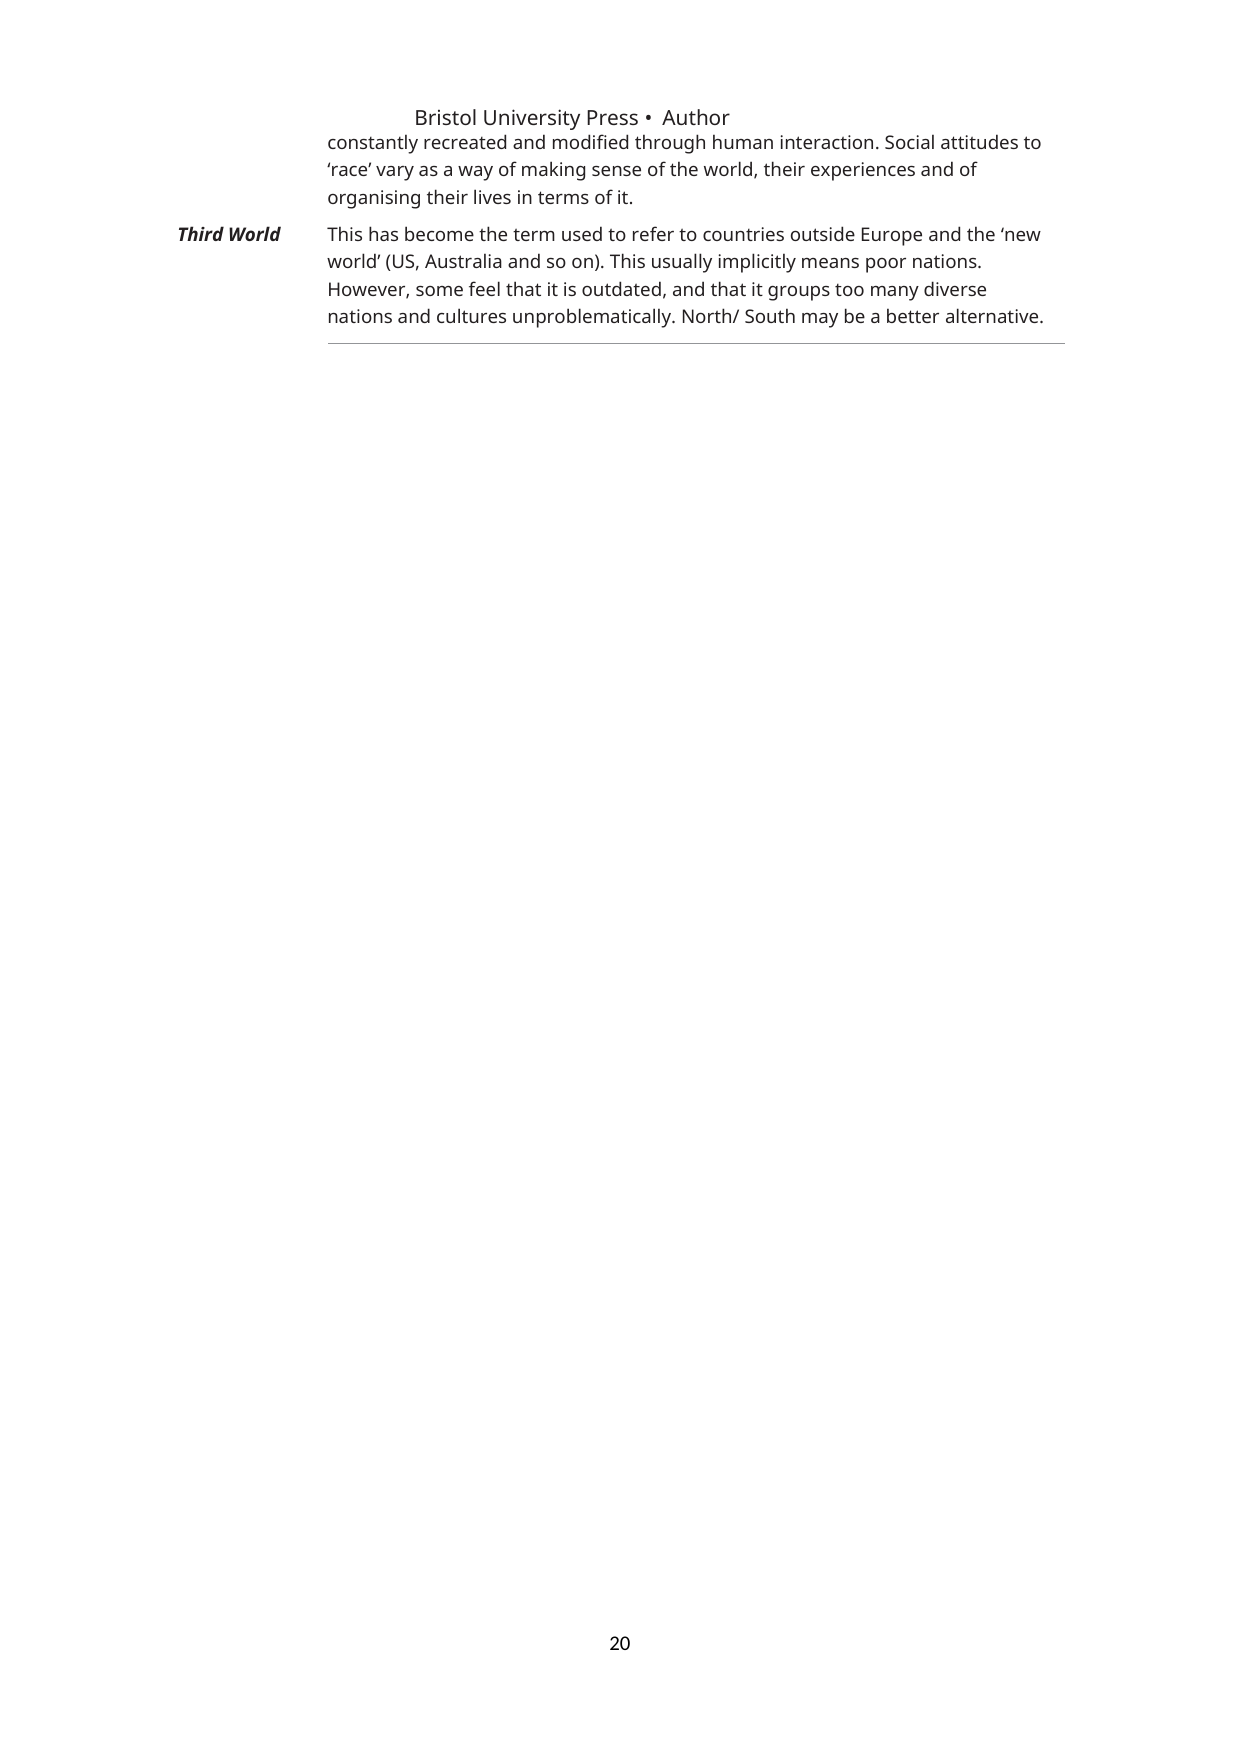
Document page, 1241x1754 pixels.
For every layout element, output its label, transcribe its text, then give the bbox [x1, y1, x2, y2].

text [327, 129, 1047, 210]
text Third World This has become the term used to refer to countries outside Europe and the ‘new world’ (US, Australia and so on). This usually implicitly means poor nations. However, some feel that it is outdated, and that it groups too many diverse nations and cultures unproblematically. North/ South may be a better alternative. [177, 221, 1045, 329]
